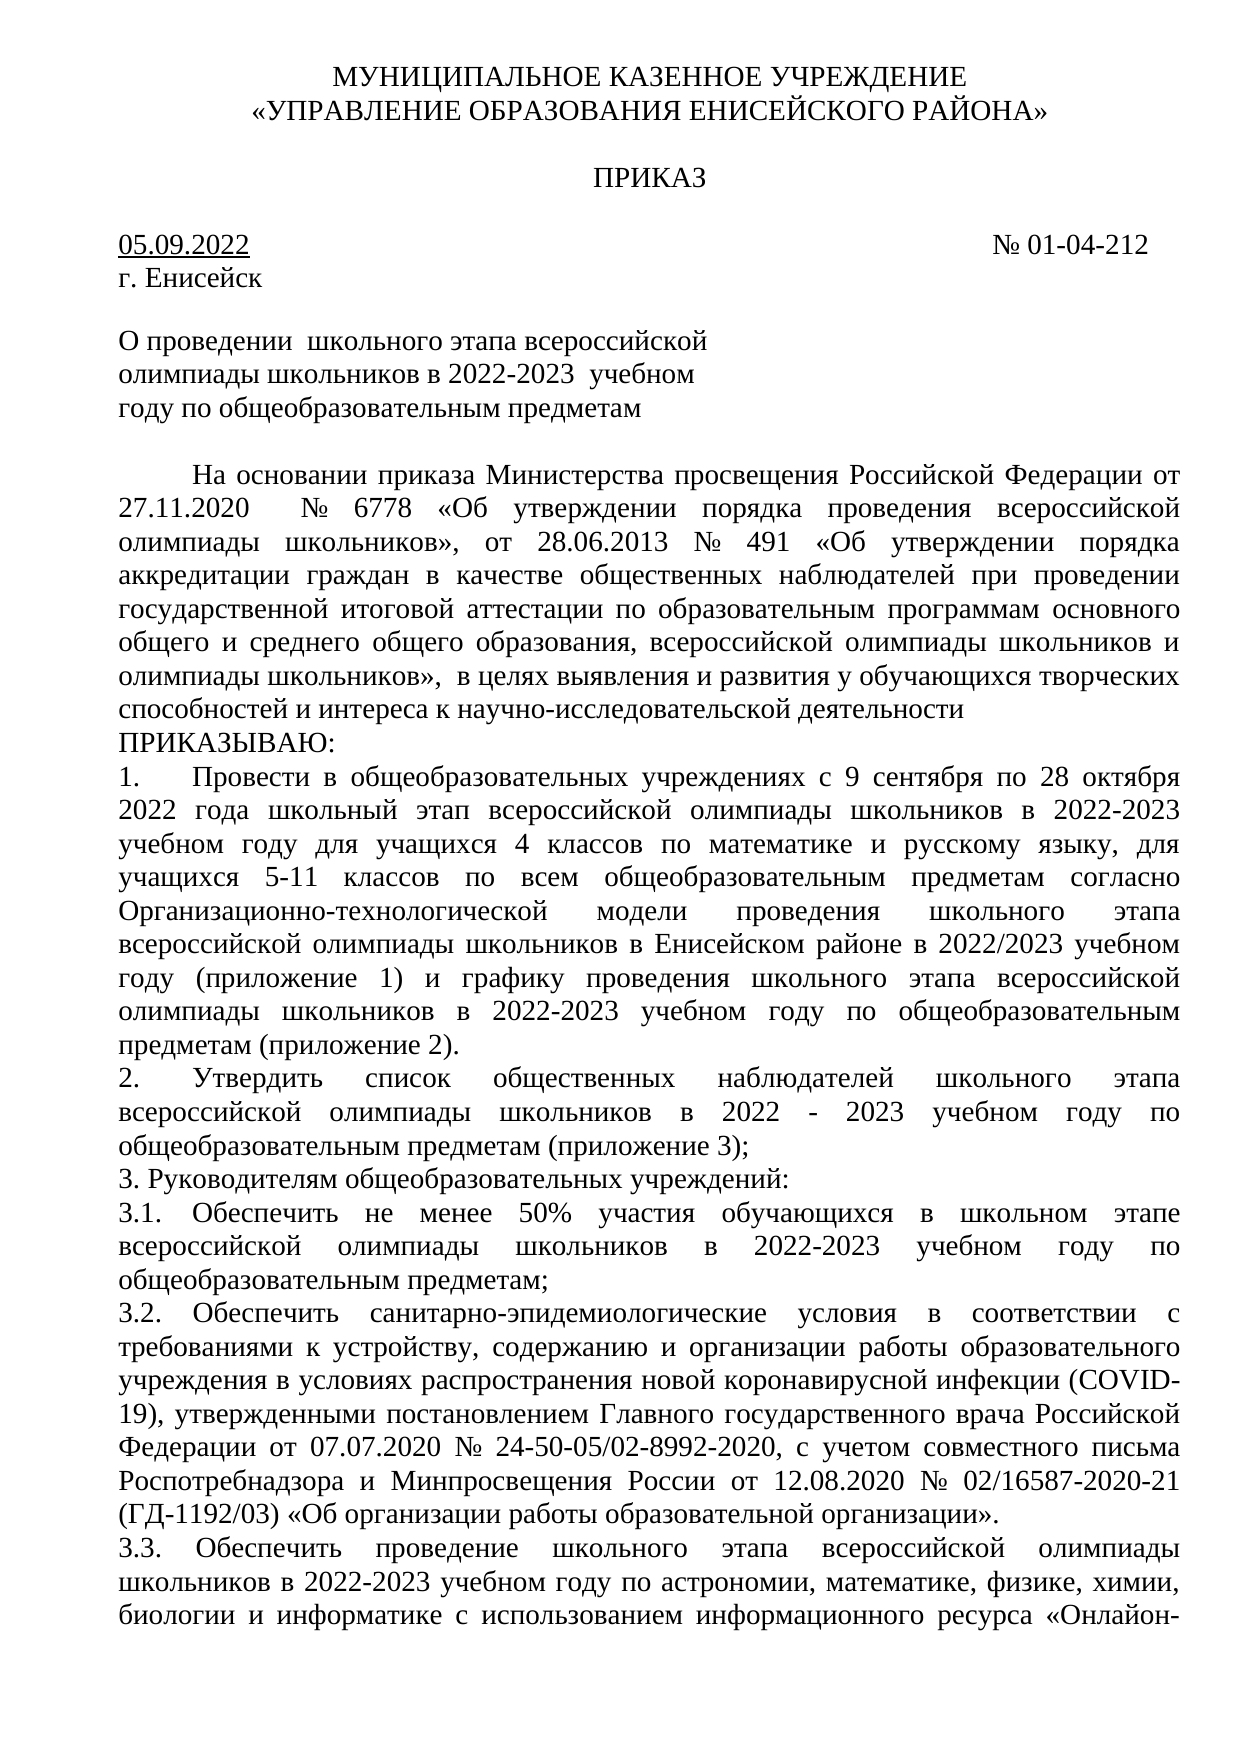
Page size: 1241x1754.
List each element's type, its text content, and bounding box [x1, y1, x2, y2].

text МУНИЦИПАЛЬНОЕ КАЗЕННОЕ УЧРЕЖДЕНИЕ [118, 59, 1181, 93]
list Утвердить список общественных наблюдателей школьного этапа всероссийской олимпиады школьников в 2022 - 2023 учебном году по общеобразовательным предметам (приложение 3); [118, 1061, 1181, 1161]
list Провести в общеобразовательных учреждениях с 9 сентября по 28 октября 2022 года школьный этап всероссийской олимпиады школьников в 2022-2023 учебном году для учащихся 4 классов по математике и русскому языку, для учащихся 5-11 классов по всем общеобразовательным предметам согласно Организационно-технологической модели проведения школьного этапа всероссийской олимпиады школьников в Енисейском районе в 2022/2023 учебном году (приложение 1) и графику проведения школьного этапа всероссийской олимпиады школьников в 2022-2023 учебном году по общеобразовательным предметам (приложение 2). [118, 759, 1181, 1061]
text г. Енисейск [118, 260, 1181, 294]
text «УПРАВЛЕНИЕ ОБРАЗОВАНИЯ ЕНИСЕЙСКОГО РАЙОНА» [118, 93, 1181, 126]
text году по общеобразовательным предметам [118, 390, 1181, 423]
text ПРИКАЗ [118, 160, 1181, 193]
text На основании приказа Министерства просвещения Российской Федерации от 27.11.2020 № 6778 «Об утверждении порядка проведения всероссийской олимпиады школьников», от 28.06.2013 № 491 «Об утверждении порядка аккредитации граждан в качестве общественных наблюдателей при проведении государственной итоговой аттестации по образовательным программам основного общего и среднего общего образования, всероссийской олимпиады школьников и олимпиады школьников», в целях выявления и развития у обучающихся творческих способностей и интереса к научно-исследовательской деятельности [118, 457, 1181, 725]
text 3.1. Обеспечить не менее 50% участия обучающихся в школьном этапе всероссийской олимпиады школьников в 2022-2023 учебном году по общеобразовательным предметам; [118, 1195, 1181, 1295]
text О проведении школьного этапа всероссийской [118, 323, 1181, 356]
text 05.09.2022 № 01-04-212 [118, 227, 1181, 260]
text ПРИКАЗЫВАЮ: [118, 725, 1181, 759]
text 3. Руководителям общеобразовательных учреждений: [118, 1161, 1181, 1195]
text 3.2. Обеспечить санитарно-эпидемиологические условия в соответствии с требованиями к устройству, содержанию и организации работы образовательного учреждения в условиях распространения новой коронавирусной инфекции (COVID-19), утвержденными постановлением Главного государственного врача Российской Федерации от 07.07.2020 № 24-50-05/02-8992-2020, с учетом совместного письма Роспотребнадзора и Минпросвещения России от 12.08.2020 № 02/16587-2020-21 (ГД-1192/03) «Об организации работы образовательной организации». [118, 1295, 1181, 1530]
text олимпиады школьников в 2022-2023 учебном [118, 356, 1181, 390]
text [118, 1530, 1181, 1631]
